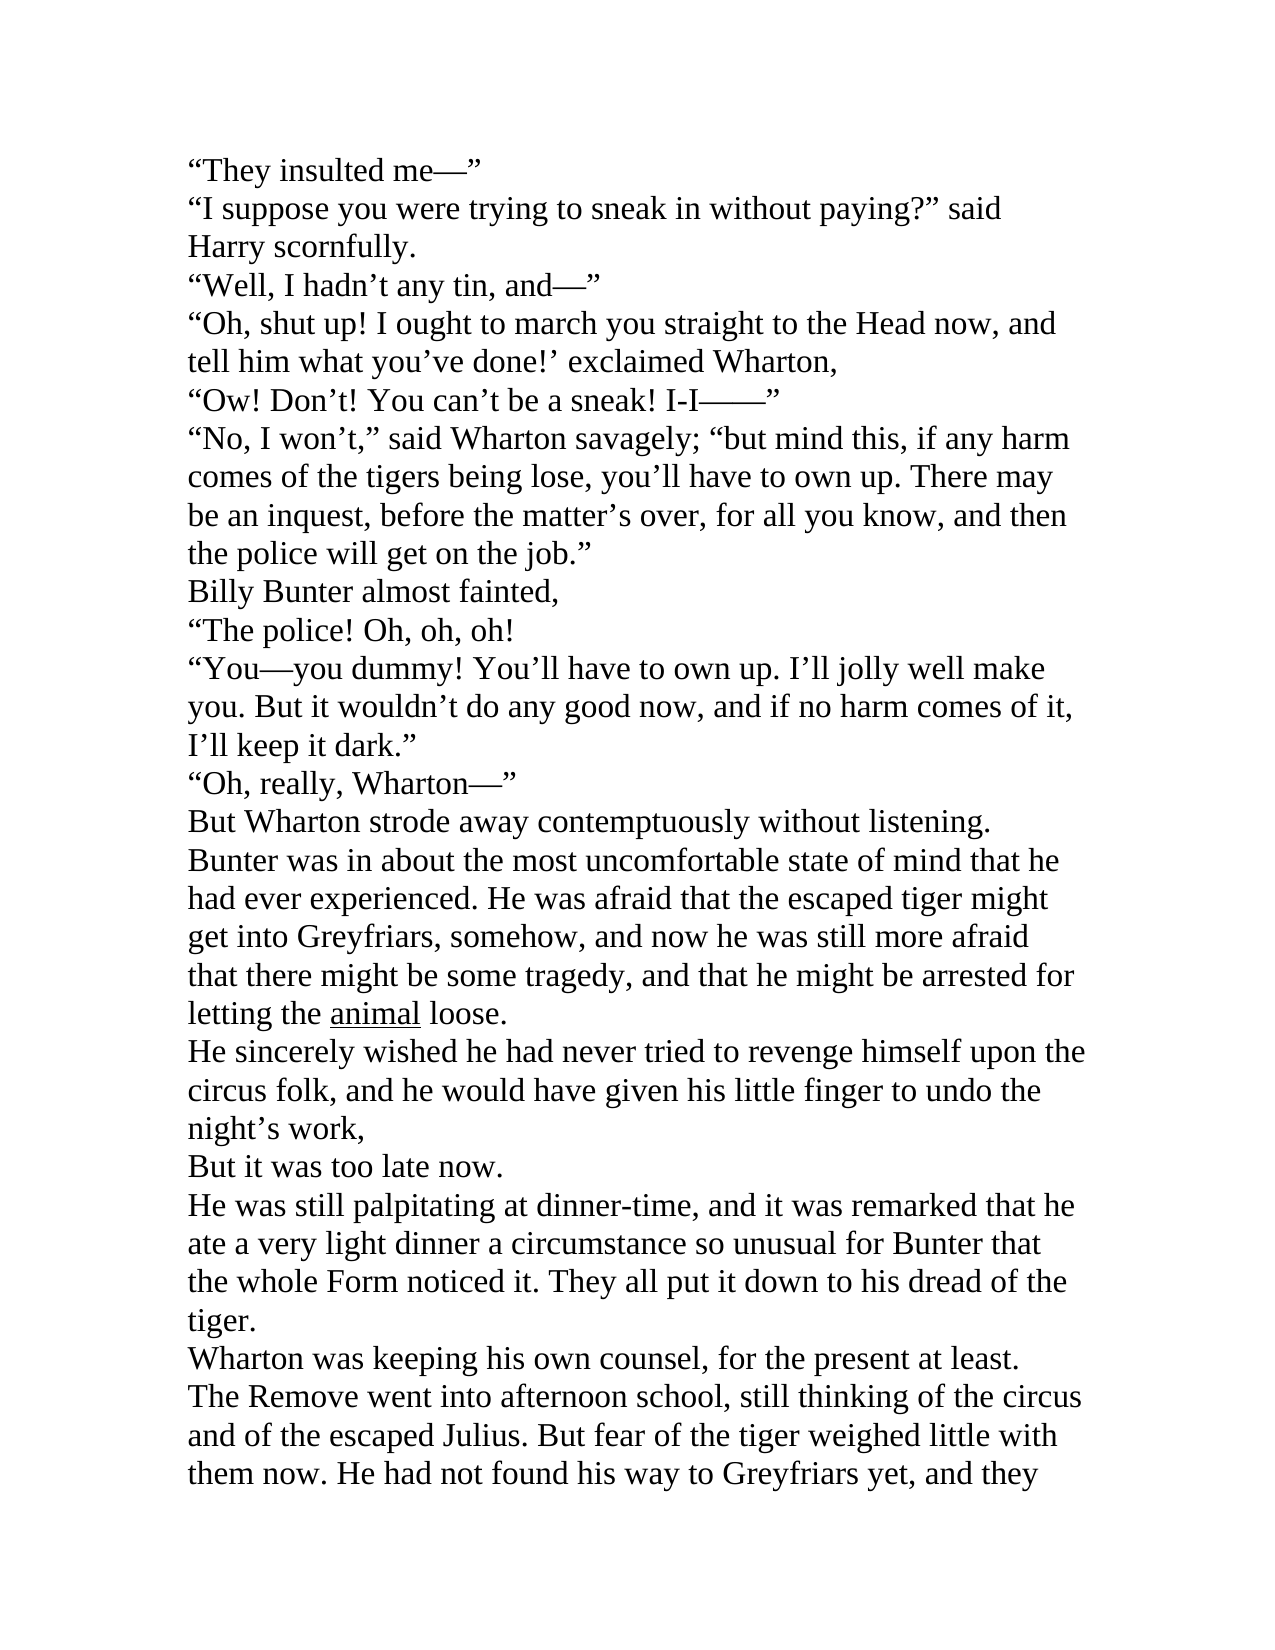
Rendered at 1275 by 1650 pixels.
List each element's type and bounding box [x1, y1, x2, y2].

text [187, 150, 1087, 1492]
